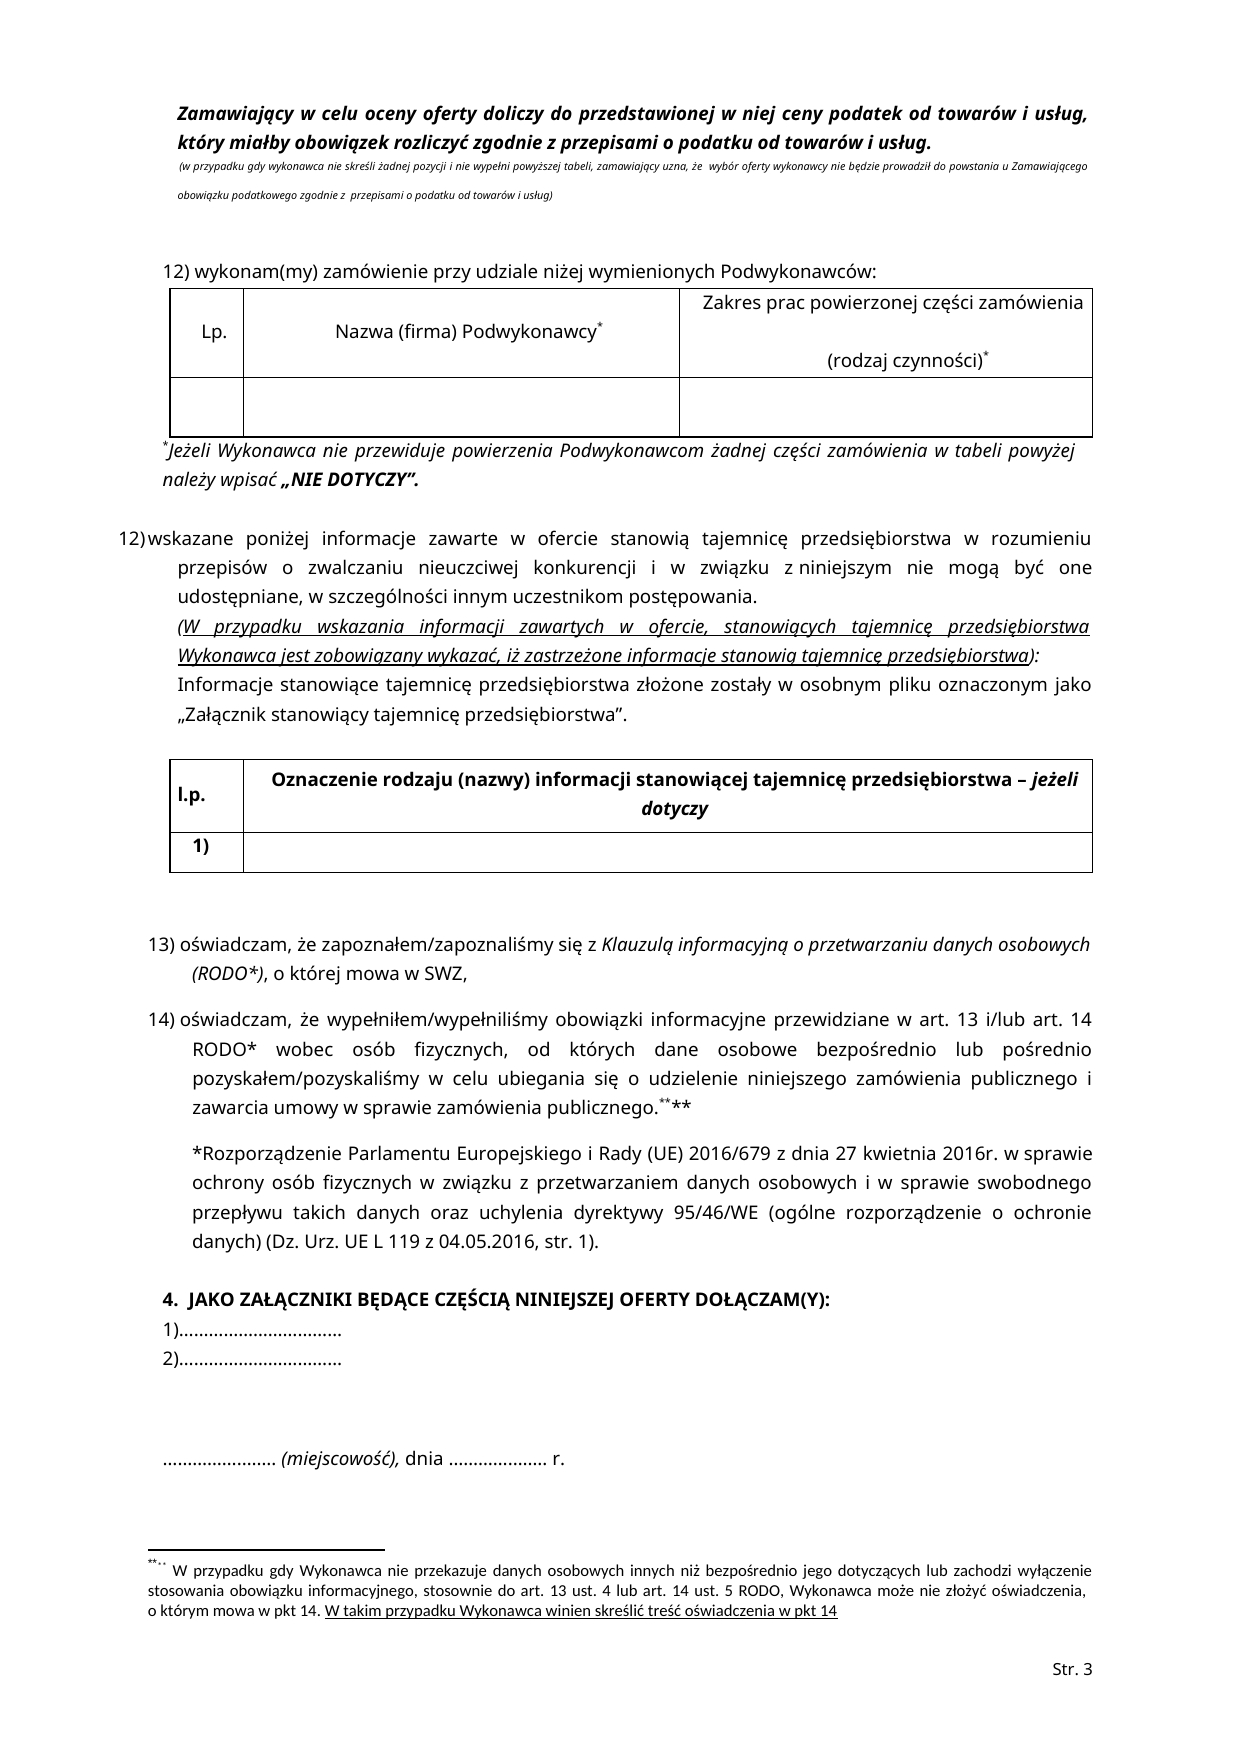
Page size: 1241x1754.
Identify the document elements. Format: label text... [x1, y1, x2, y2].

list oświadczam, że zapoznałem/zapoznaliśmy się z Klauzulą informacyjną o przetwarzaniu danych osobowych (RODO*), o której mowa w SWZ, [148, 931, 1093, 986]
table_cell [680, 378, 1092, 436]
table_header Zakres prac powierzonej części zamówienia (rodzaj czynności)* [680, 289, 1092, 377]
list wykonam(my) zamówienie przy udziale niżej wymienionych Podwykonawców: [162, 259, 1093, 284]
table_cell [244, 378, 679, 436]
list oświadczam, że wypełniłem/wypełniliśmy obowiązki informacyjne przewidziane w art. 13 i/lub art. 14 RODO* wobec osób fizycznych, od których dane osobowe bezpośrednio lub pośrednio pozyskałem/pozyskaliśmy w celu ubiegania się o udzielenie niniejszego zamówienia publicznego i zawarcia umowy w sprawie zamówienia publicznego.** [148, 1007, 1093, 1120]
list (W przypadku wskazania informacji zawartych w ofercie, stanowiących tajemnicę przedsiębiorstwa Wykonawca jest zobowiązany wykazać, iż zastrzeżone informacje stanowią tajemnicę przedsiębiorstwa): [177, 613, 1093, 668]
text (w przypadku gdy wykonawca nie skreśli żadnej pozycji i nie wypełni powyższej tabeli, zamawiający uzna, że wybór oferty wykonawcy nie będzie prowadził do powstania u Zamawiającego obowiązku podatkowego zgodnie z przepisami o podatku od towarów i usług) [162, 158, 1093, 213]
table_cell [244, 833, 1092, 872]
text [162, 100, 1093, 154]
table_header Lp. [171, 289, 243, 377]
table_header Oznaczenie rodzaju (nazwy) informacji stanowiącej tajemnicę przedsiębiorstwa – jeżeli dotyczy [244, 760, 1092, 832]
table_header Nazwa (firma) Podwykonawcy* [244, 289, 679, 377]
table_cell [171, 378, 243, 436]
text *Rozporządzenie Parlamentu Europejskiego i Rady (UE) 2016/679 z dnia 27 kwietnia 2016r. w sprawie ochrony osób fizycznych w związku z przetwarzaniem danych osobowych i w sprawie swobodnego przepływu takich danych oraz uchylenia dyrektywy 95/46/WE (ogólne rozporządzenie o ochronie danych) (Dz. Urz. UE L 119 z 04.05.2016, str. 1). [192, 1140, 1093, 1254]
list *Jeżeli Wykonawca nie przewiduje powierzenia Podwykonawcom żadnej części zamówienia w tabeli powyżej należy wpisać „NIE DOTYCZY”. [162, 437, 1078, 492]
text 1)…………………………… [162, 1316, 1093, 1342]
list wskazane poniżej informacje zawarte w ofercie stanowią tajemnicę przedsiębiorstwa w rozumieniu przepisów o zwalczaniu nieuczciwej konkurencji i w związku z niniejszym nie mogą być one udostępniane, w szczególności innym uczestnikom postępowania. [118, 525, 1093, 609]
text 2)…………………………… [162, 1345, 1093, 1371]
table_cell [171, 833, 243, 872]
list Informacje stanowiące tajemnicę przedsiębiorstwa złożone zostały w osobnym pliku oznaczonym jako „Załącznik stanowiący tajemnicę przedsiębiorstwa”. [177, 672, 1093, 726]
text 4. JAKO ZAŁĄCZNIKI BĘDĄCE CZĘŚCIĄ NINIEJSZEJ OFERTY DOŁĄCZAM(Y): [162, 1287, 1093, 1312]
text …………….……. (miejscowość), dnia ………….……. r. [162, 1446, 1093, 1471]
table_header l.p. [171, 760, 243, 832]
